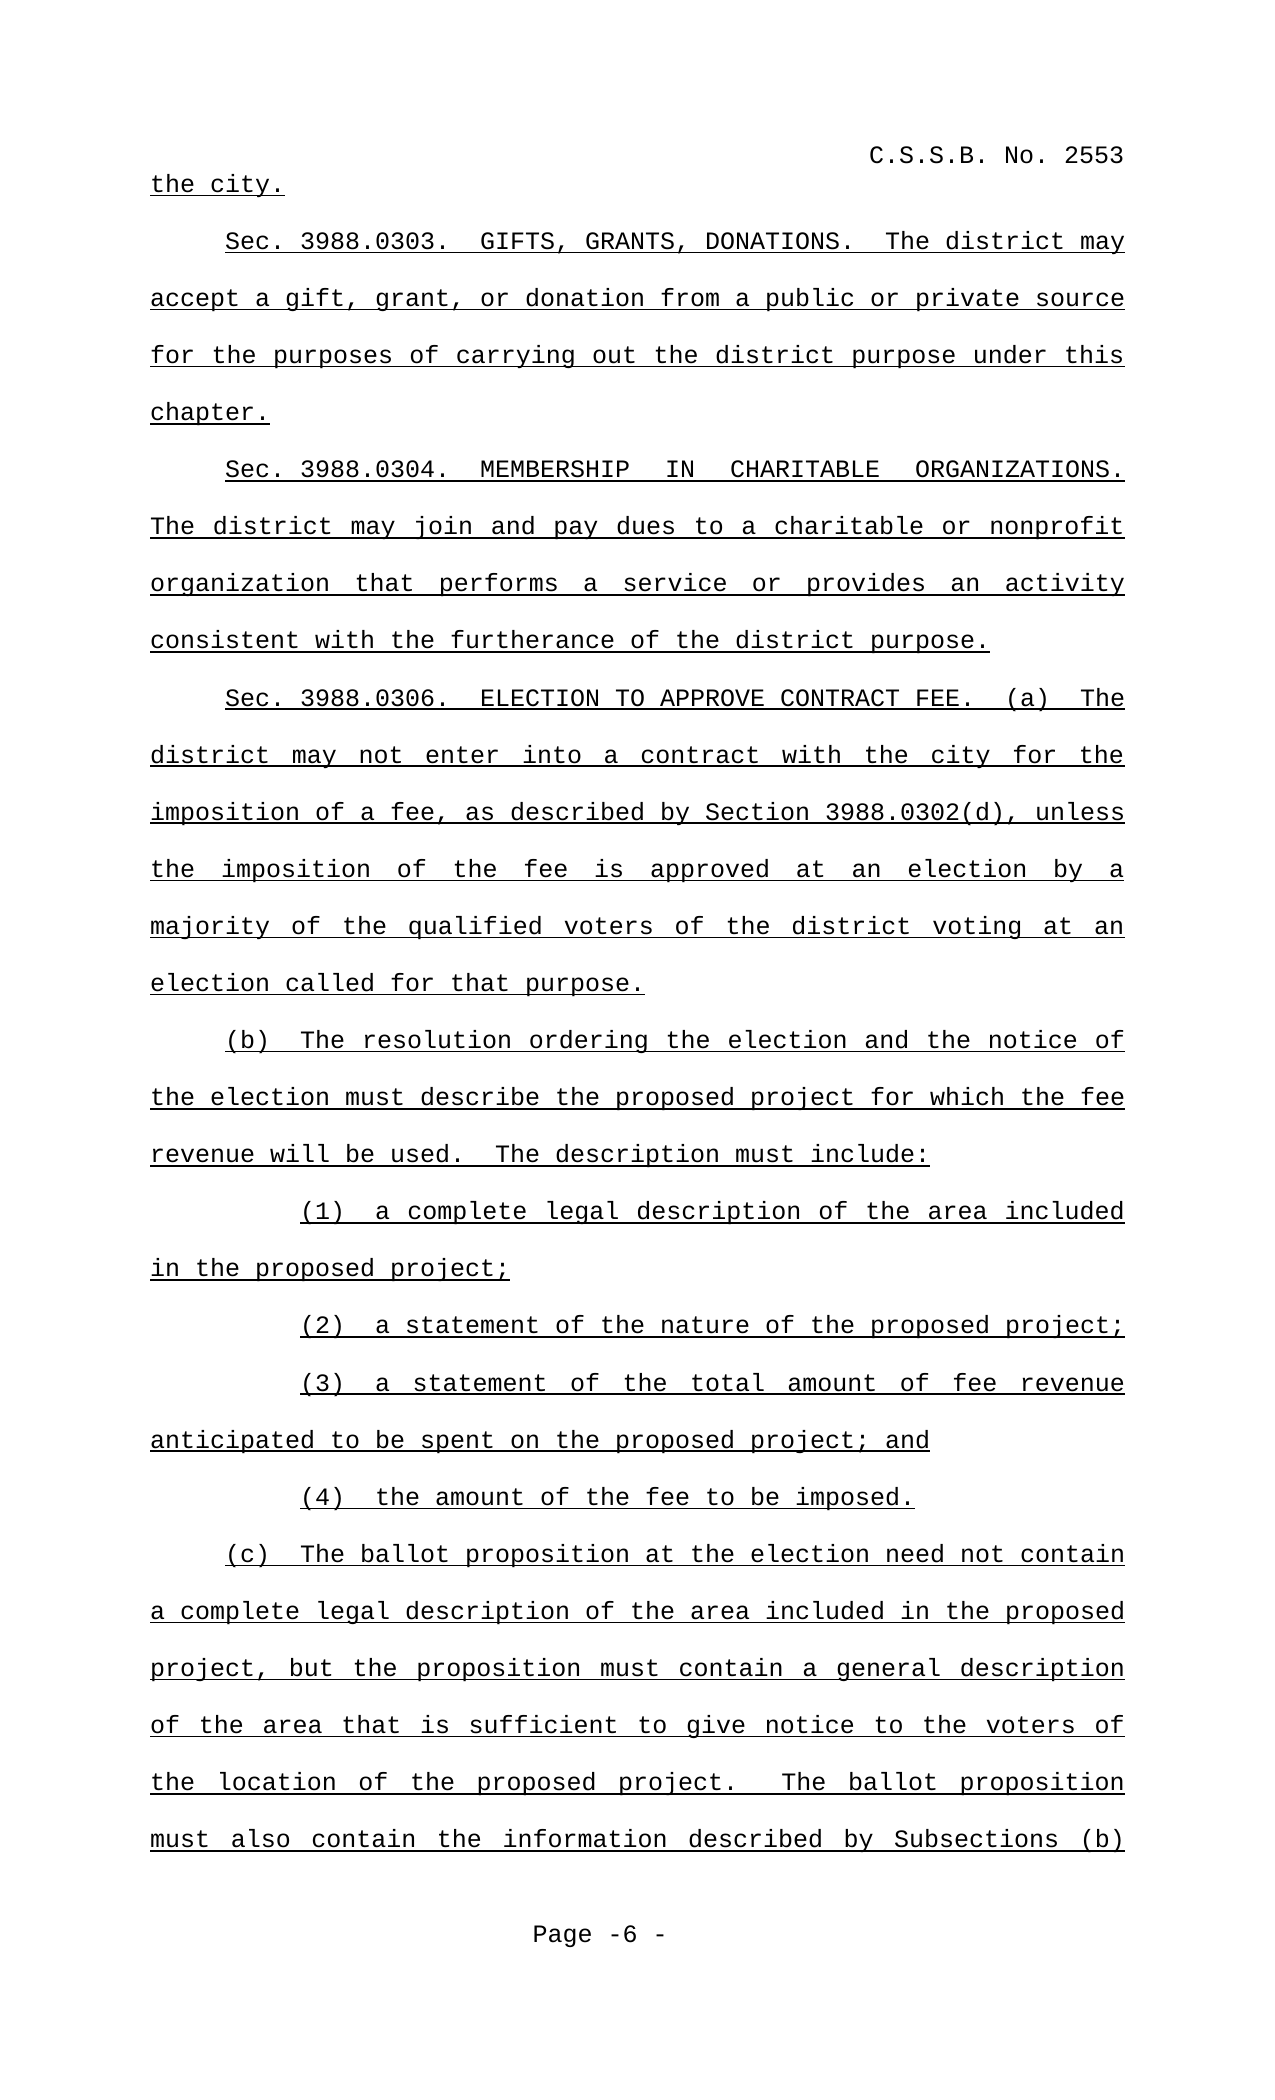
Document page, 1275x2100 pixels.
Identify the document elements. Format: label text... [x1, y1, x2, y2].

text (2) a statement of the nature of the proposed project; [150, 1313, 1125, 1341]
text Sec. 3988.0304. MEMBERSHIP IN CHARITABLE ORGANIZATIONS. The district may join and pay dues to a charitable or nonprofit organization that performs a service or provides an activity consistent with the furtherance of the district purpose. [150, 596, 1125, 656]
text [150, 171, 1125, 200]
text Sec. 3988.0304. MEMBERSHIP IN CHARITABLE ORGANIZATIONS. The district may join and pay dues to a charitable or nonprofit organization that performs a service or provides an activity consistent with the furtherance of the district purpose. [150, 539, 1125, 594]
text Sec. 3988.0303. GIFTS, GRANTS, DONATIONS. The district may accept a gift, grant, or donation from a public or private source for the purposes of carrying out the district purpose under this chapter. [150, 228, 1125, 309]
text Sec. 3988.0303. GIFTS, GRANTS, DONATIONS. The district may accept a gift, grant, or donation from a public or private source for the purposes of carrying out the district purpose under this chapter. [150, 367, 1125, 428]
text (b) The resolution ordering the election and the notice of the election must describe the proposed project for which the fee revenue will be used. The description must include: [150, 1110, 1125, 1170]
text (b) The resolution ordering the election and the notice of the election must describe the proposed project for which the fee revenue will be used. The description must include: [150, 1027, 1125, 1108]
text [150, 1795, 1125, 1850]
text (1) a complete legal description of the area included in the proposed project; [150, 1199, 1125, 1284]
text Sec. 3988.0306. ELECTION TO APPROVE CONTRACT FEE. (a) The district may not enter into a contract with the city for the imposition of a fee, as described by Section 3988.0302(d), unless the imposition of the fee is approved at an election by a majority of the qualified voters of the district voting at an election called for that purpose. [150, 685, 1125, 765]
text Sec. 3988.0304. MEMBERSHIP IN CHARITABLE ORGANIZATIONS. The district may join and pay dues to a charitable or nonprofit organization that performs a service or provides an activity consistent with the furtherance of the district purpose. [150, 457, 1125, 537]
text Sec. 3988.0306. ELECTION TO APPROVE CONTRACT FEE. (a) The district may not enter into a contract with the city for the imposition of a fee, as described by Section 3988.0302(d), unless the imposition of the fee is approved at an election by a majority of the qualified voters of the district voting at an election called for that purpose. [150, 938, 1125, 999]
text Sec. 3988.0303. GIFTS, GRANTS, DONATIONS. The district may accept a gift, grant, or donation from a public or private source for the purposes of carrying out the district purpose under this chapter. [150, 310, 1125, 366]
text Sec. 3988.0306. ELECTION TO APPROVE CONTRACT FEE. (a) The district may not enter into a contract with the city for the imposition of a fee, as described by Section 3988.0302(d), unless the imposition of the fee is approved at an election by a majority of the qualified voters of the district voting at an election called for that purpose. [150, 824, 1125, 937]
text Sec. 3988.0306. ELECTION TO APPROVE CONTRACT FEE. (a) The district may not enter into a contract with the city for the imposition of a fee, as described by Section 3988.0302(d), unless the imposition of the fee is approved at an election by a majority of the qualified voters of the district voting at an election called for that purpose. [150, 767, 1125, 822]
text (3) a statement of the total amount of fee revenue anticipated to be spent on the proposed project; and [150, 1370, 1125, 1456]
text (4) the amount of the fee to be imposed. [150, 1484, 1125, 1513]
